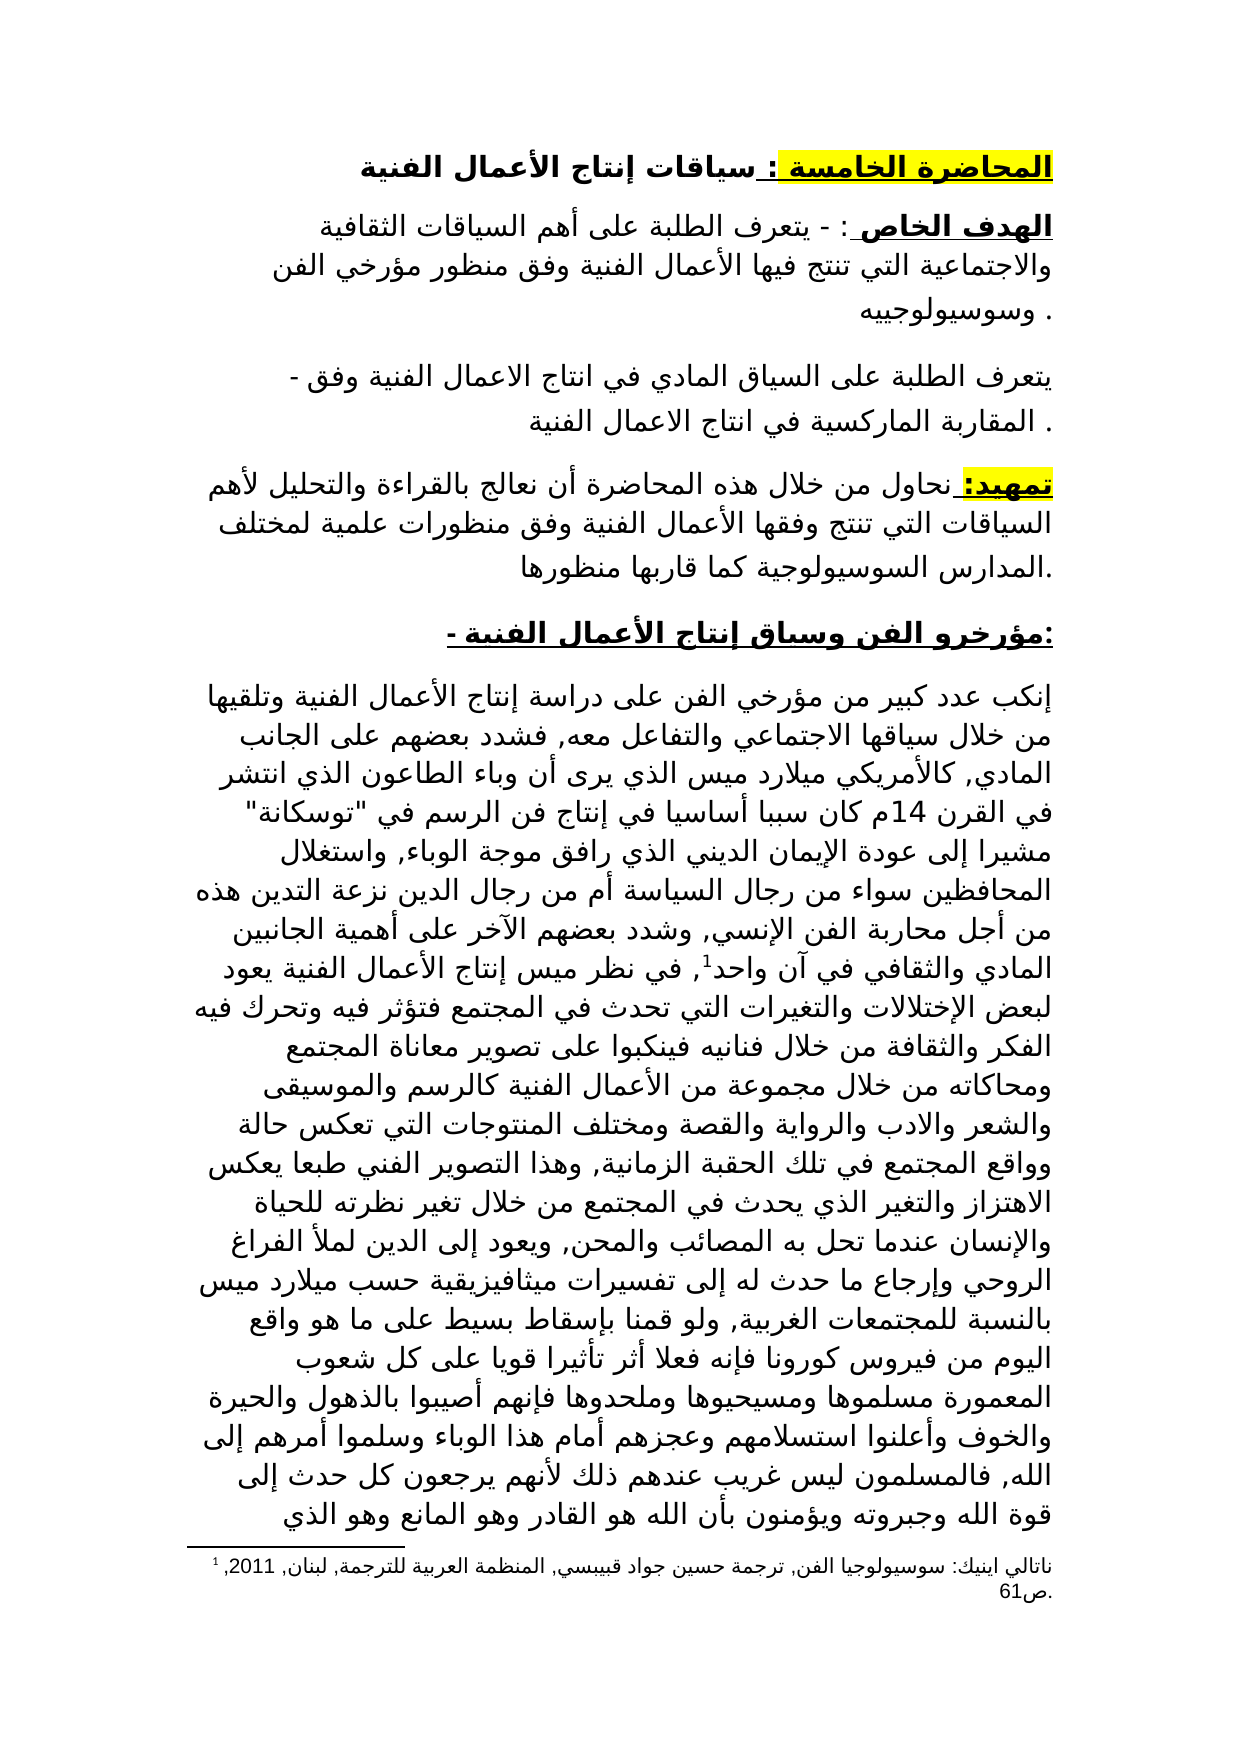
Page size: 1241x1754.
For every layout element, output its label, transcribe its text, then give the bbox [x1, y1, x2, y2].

text - مؤرخرو الفن وسياق إنتاج الأعمال الفنية: [187, 612, 1053, 652]
text - يتعرف الطلبة على السياق المادي في انتاج الاعمال الفنية وفق المقاربة الماركسية في انتاج الاعمال الفنية . [187, 355, 1053, 440]
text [187, 679, 1053, 1531]
text الهدف الخاص : - يتعرف الطلبة على أهم السياقات الثقافية والاجتماعية التي تنتج فيها الأعمال الفنية وفق منظور مؤرخي الفن وسوسيولوجييه . [187, 210, 1053, 328]
text تمهيد: نحاول من خلال هذه المحاضرة أن نعالج بالقراءة والتحليل لأهم السياقات التي تنتج وفقها الأعمال الفنية وفق منظورات علمية لمختلف المدارس السوسيولوجية كما قاربها منظورها. [187, 467, 1053, 586]
text المحاضرة الخامسة : سياقات إنتاج الأعمال الفنية [187, 150, 778, 184]
